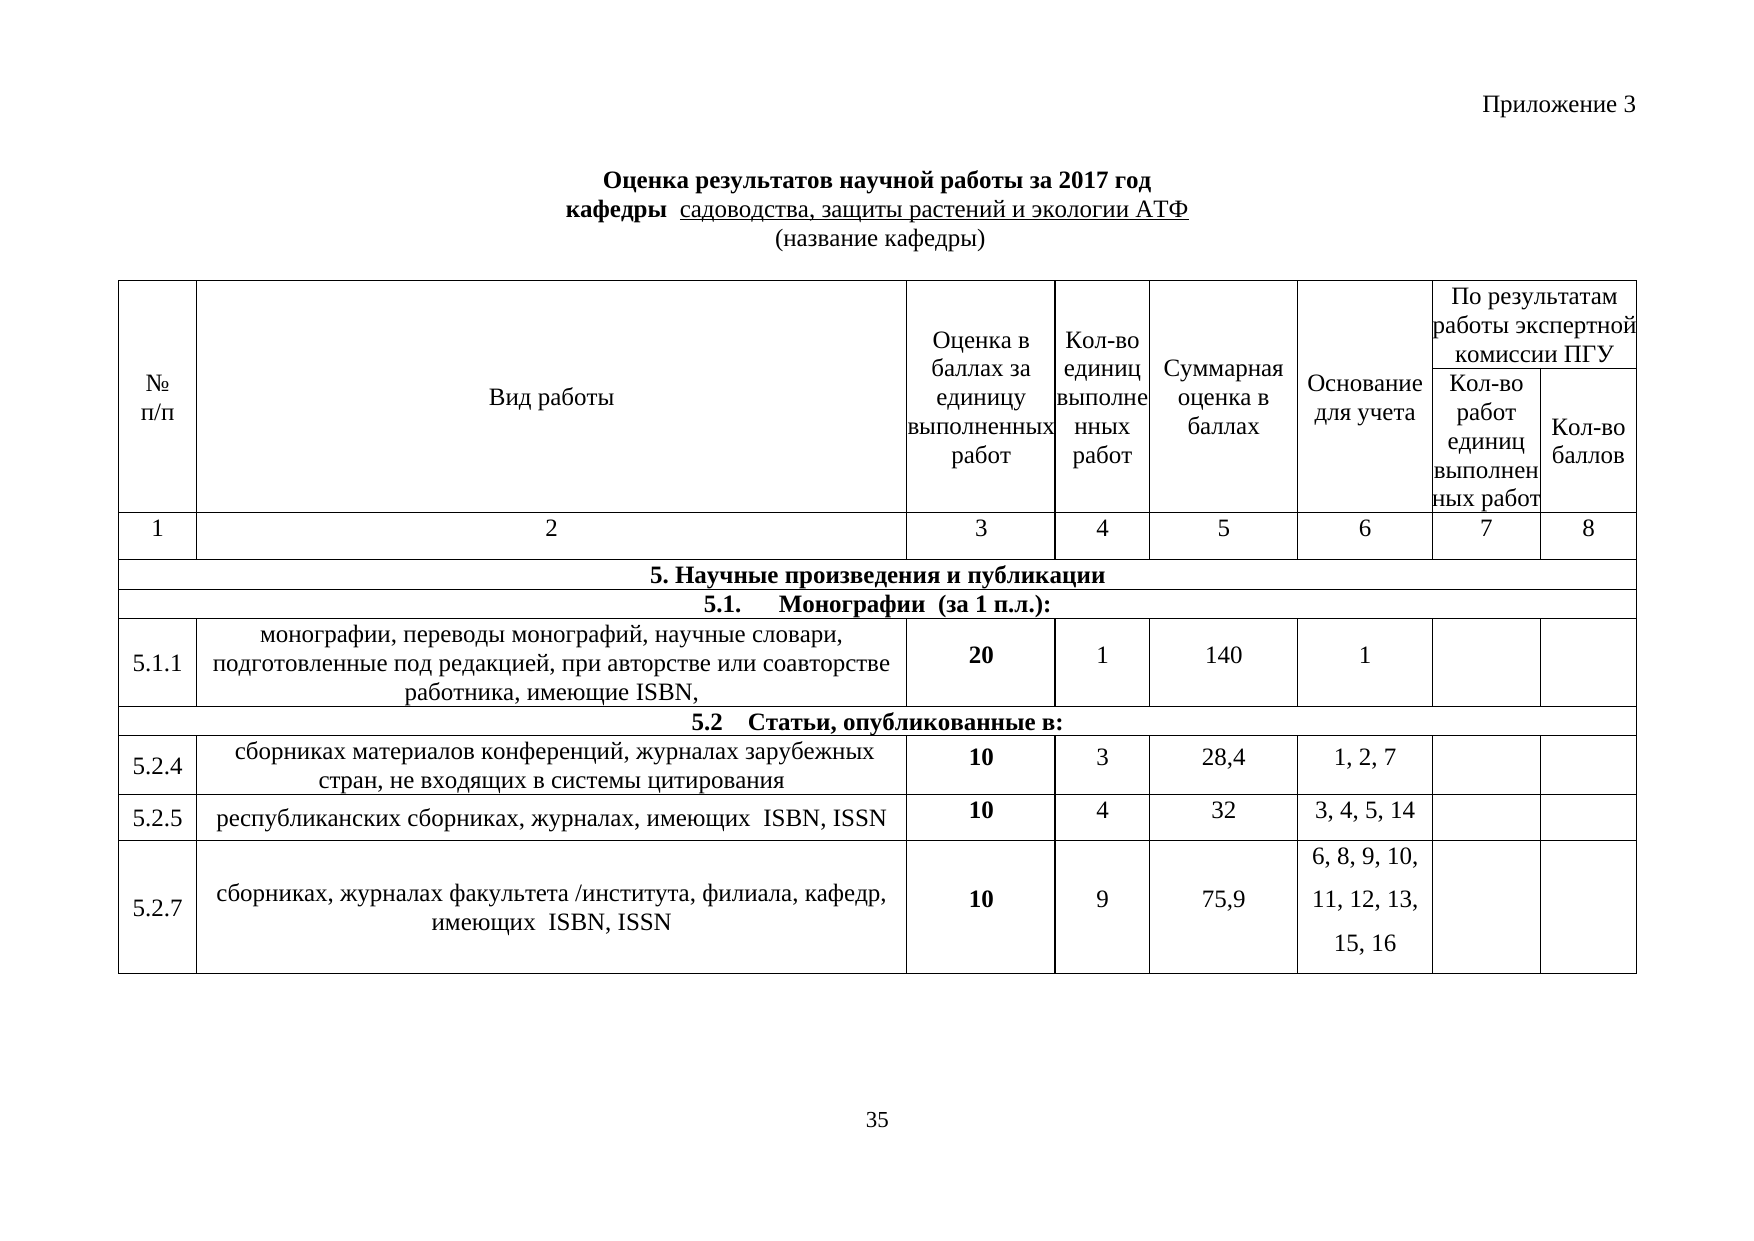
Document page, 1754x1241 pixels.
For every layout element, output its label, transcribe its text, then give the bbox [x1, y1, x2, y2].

table_cell 10 [907, 841, 1054, 973]
table_cell 20 [907, 619, 1054, 706]
table_cell [1433, 619, 1540, 706]
table_cell 7 [1433, 513, 1540, 559]
text (название кафедры) [118, 223, 1636, 251]
table_cell 1 [1298, 619, 1432, 706]
table_cell сборниках, журналах факультета /института, филиала, кафедр, имеющих ISBN, ISSN [197, 841, 906, 973]
table_cell 75,9 [1150, 841, 1297, 973]
table_cell 5 [1150, 513, 1297, 559]
table_cell [1541, 619, 1636, 706]
table_cell 5.1. Монографии (за 1 п.л.): [119, 590, 1636, 618]
table_cell [1541, 736, 1636, 794]
table_cell 5.2.7 [119, 841, 196, 973]
table_cell 6 [1298, 513, 1432, 559]
table_cell 3 [907, 513, 1054, 559]
table_cell 3 [1056, 736, 1149, 794]
table_cell 10 [907, 795, 1054, 840]
text кафедры садоводства, защиты растений и экологии АТФ [118, 194, 1636, 223]
table_cell монографии, переводы монографий, научные словари, подготовленные под редакцией, при авторстве или соавторстве работника, имеющие ISBN, [197, 619, 906, 706]
table_cell 3, 4, 5, 14 [1298, 795, 1432, 840]
table_cell сборниках материалов конференций, журналах зарубежных стран, не входящих в системы цитирования [197, 736, 906, 794]
table_cell [1541, 841, 1636, 973]
text Оценка результатов научной работы за 2017 год [118, 165, 1636, 194]
table_cell 5.2.5 [119, 795, 196, 840]
table_cell 5.1.1 [119, 619, 196, 706]
table_cell [1541, 795, 1636, 840]
table_header По результатам работы экспертной комиссии ПГУ [1433, 281, 1636, 367]
table_cell Кол-во баллов [1541, 369, 1636, 512]
table_cell 32 [1150, 795, 1297, 840]
table_cell 5.2 Статьи, опубликованные в: [119, 707, 1636, 735]
table_cell 1 [119, 513, 196, 559]
table_cell 6, 8, 9, 10, 11, 12, 13, 15, 16 [1298, 841, 1432, 973]
table_cell 5.2.4 [119, 736, 196, 794]
table_cell [1433, 841, 1540, 973]
table_cell 4 [1056, 513, 1149, 559]
table_cell 28,4 [1150, 736, 1297, 794]
table_header Основание для учета [1298, 281, 1432, 512]
table_cell 1 [1056, 619, 1149, 706]
table_cell 4 [1056, 795, 1149, 840]
table_cell 140 [1150, 619, 1297, 706]
table_cell 2 [197, 513, 906, 559]
table_cell 9 [1056, 841, 1149, 973]
table_header Вид работы [197, 281, 906, 512]
text Приложение 3 [118, 89, 1636, 117]
table_cell [1433, 795, 1540, 840]
table_cell 5. Научные произведения и публикации [119, 560, 1636, 588]
table_header Суммарная оценка в баллах [1150, 281, 1297, 512]
table_cell Кол-во работ единиц выполненных работ [1433, 369, 1540, 512]
table_cell республиканских сборниках, журналах, имеющих ISBN, ISSN [197, 795, 906, 840]
table_cell 8 [1541, 513, 1636, 559]
table_header № п/п [119, 281, 196, 512]
table_cell 10 [907, 736, 1054, 794]
table_header Кол-во единиц выполненных работ [1056, 281, 1149, 512]
table_cell 1, 2, 7 [1298, 736, 1432, 794]
table_cell [1433, 736, 1540, 794]
table_header Оценка в баллах за единицу выполненных работ [907, 281, 1054, 512]
